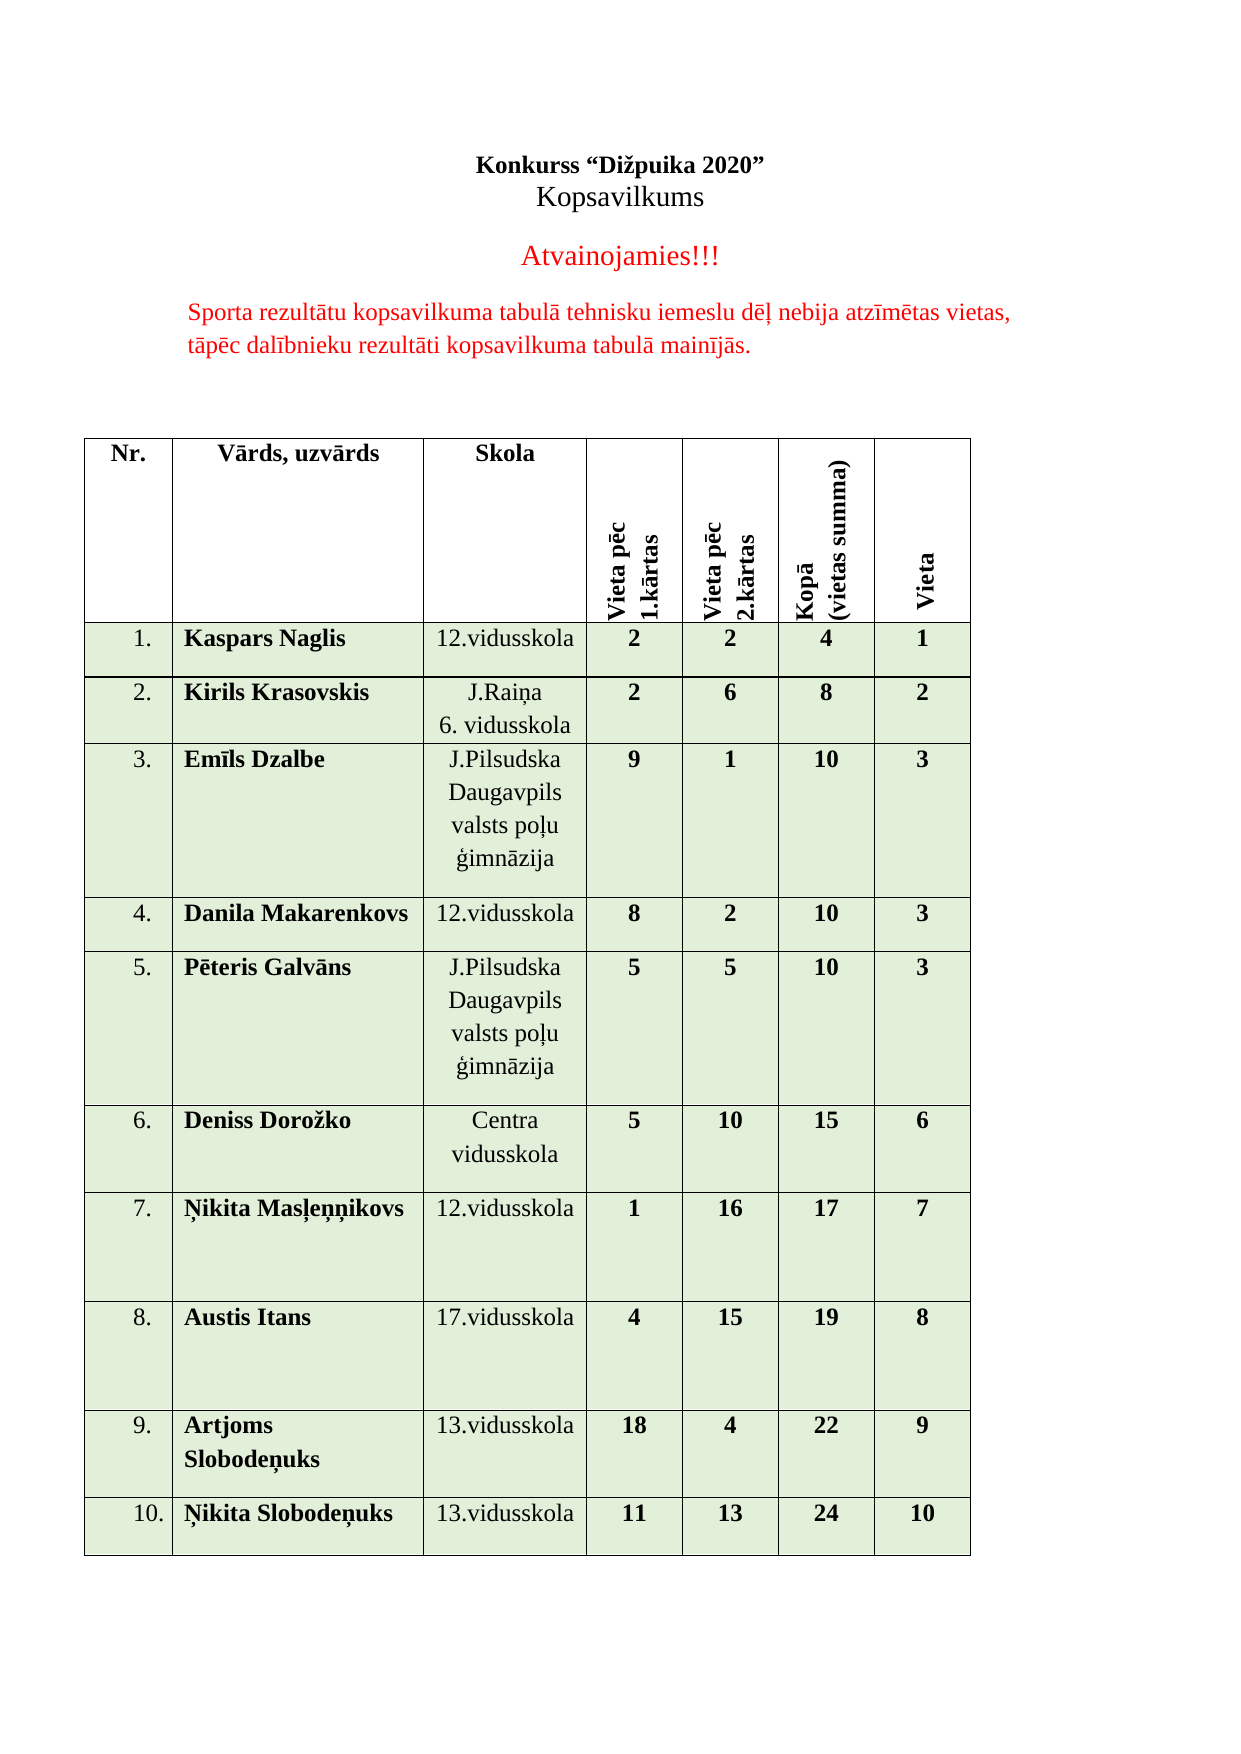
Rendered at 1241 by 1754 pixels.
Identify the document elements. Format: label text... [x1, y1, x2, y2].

table_cell Kaspars Naglis [173, 623, 423, 676]
table_cell 3 [875, 744, 970, 897]
table_cell 15 [779, 1106, 874, 1192]
table_cell 11 [587, 1498, 682, 1554]
table_cell 13.vidusskola [424, 1411, 586, 1497]
table_cell [85, 1411, 172, 1497]
table_cell J.Pilsudska Daugavpils valsts poļu ģimnāzija [424, 952, 586, 1104]
table_header Kopā (vietas summa) [779, 439, 874, 622]
table_cell Deniss Dorožko [173, 1106, 423, 1192]
table_cell 2 [683, 898, 778, 951]
table_cell 3 [875, 952, 970, 1104]
table_cell 8 [779, 678, 874, 743]
table_cell [85, 898, 172, 951]
table_cell 3 [875, 898, 970, 951]
table_cell 2 [683, 623, 778, 676]
table_header Skola [424, 439, 586, 622]
text Kopsavilkums [187, 179, 1053, 212]
table_cell Danila Makarenkovs [173, 898, 423, 951]
table_cell 5 [587, 952, 682, 1104]
table_cell 16 [683, 1193, 778, 1301]
table_cell Centra vidusskola [424, 1106, 586, 1192]
table_cell 7 [875, 1193, 970, 1301]
table_cell J.Raiņa 6. vidusskola [424, 678, 586, 743]
table_cell 10 [779, 744, 874, 897]
table_cell Ņikita Slobodeņuks [173, 1498, 423, 1554]
table_cell J.Pilsudska Daugavpils valsts poļu ģimnāzija [424, 744, 586, 897]
table_header Vārds, uzvārds [173, 439, 423, 622]
table_cell Austis Itans [173, 1302, 423, 1409]
table_cell [85, 1106, 172, 1192]
table_cell Emīls Dzalbe [173, 744, 423, 897]
table_cell Ņikita Masļeņņikovs [173, 1193, 423, 1301]
table_cell 18 [587, 1411, 682, 1497]
table_cell 17 [779, 1193, 874, 1301]
table_header Vieta pēc 1.kārtas [587, 439, 682, 622]
table_cell 2 [587, 623, 682, 676]
table_cell 15 [683, 1302, 778, 1409]
table_cell 4 [683, 1411, 778, 1497]
table_cell 17.vidusskola [424, 1302, 586, 1409]
table_cell 12.vidusskola [424, 898, 586, 951]
table_cell 6 [683, 678, 778, 743]
table_header Nr. [85, 439, 172, 622]
table_cell 5 [683, 952, 778, 1104]
table_cell Artjoms Slobodeņuks [173, 1411, 423, 1497]
text Atvainojamies!!! [187, 238, 1053, 272]
table_cell 22 [779, 1411, 874, 1497]
table_cell 8 [587, 898, 682, 951]
table_cell Kirils Krasovskis [173, 678, 423, 743]
table_cell 9 [875, 1411, 970, 1497]
table_cell 19 [779, 1302, 874, 1409]
table_cell 10 [875, 1498, 970, 1554]
table_cell 1 [875, 623, 970, 676]
table_cell [85, 744, 172, 897]
table_cell 9 [587, 744, 682, 897]
table_cell 2 [587, 678, 682, 743]
table_cell [85, 623, 172, 676]
table_cell 5 [587, 1106, 682, 1192]
table_header Vieta [875, 439, 970, 622]
table_cell 12.vidusskola [424, 1193, 586, 1301]
table_cell [85, 1302, 172, 1409]
text Sporta rezultātu kopsavilkuma tabulā tehnisku iemeslu dēļ nebija atzīmētas vietas, tāpēc dalībnieku rezultāti kopsavilkuma tabulā mainījās. [187, 297, 1053, 359]
table_cell 10 [779, 952, 874, 1104]
table_cell Pēteris Galvāns [173, 952, 423, 1104]
table_cell 6 [875, 1106, 970, 1192]
table_cell [85, 1193, 172, 1301]
table_cell 4 [779, 623, 874, 676]
table_cell 1 [683, 744, 778, 897]
table_cell 2 [875, 678, 970, 743]
table_cell [85, 1498, 172, 1554]
table_cell [85, 678, 172, 743]
table_cell 10 [779, 898, 874, 951]
table_cell 8 [875, 1302, 970, 1409]
table_cell [85, 952, 172, 1104]
table_header Vieta pēc 2.kārtas [683, 439, 778, 622]
table_cell 1 [587, 1193, 682, 1301]
table_cell 13 [683, 1498, 778, 1554]
table_cell 24 [779, 1498, 874, 1554]
table_cell 4 [587, 1302, 682, 1409]
title Konkurss “Dižpuika 2020” [187, 150, 1053, 179]
table_cell 13.vidusskola [424, 1498, 586, 1554]
table_cell 12.vidusskola [424, 623, 586, 676]
table_cell 10 [683, 1106, 778, 1192]
